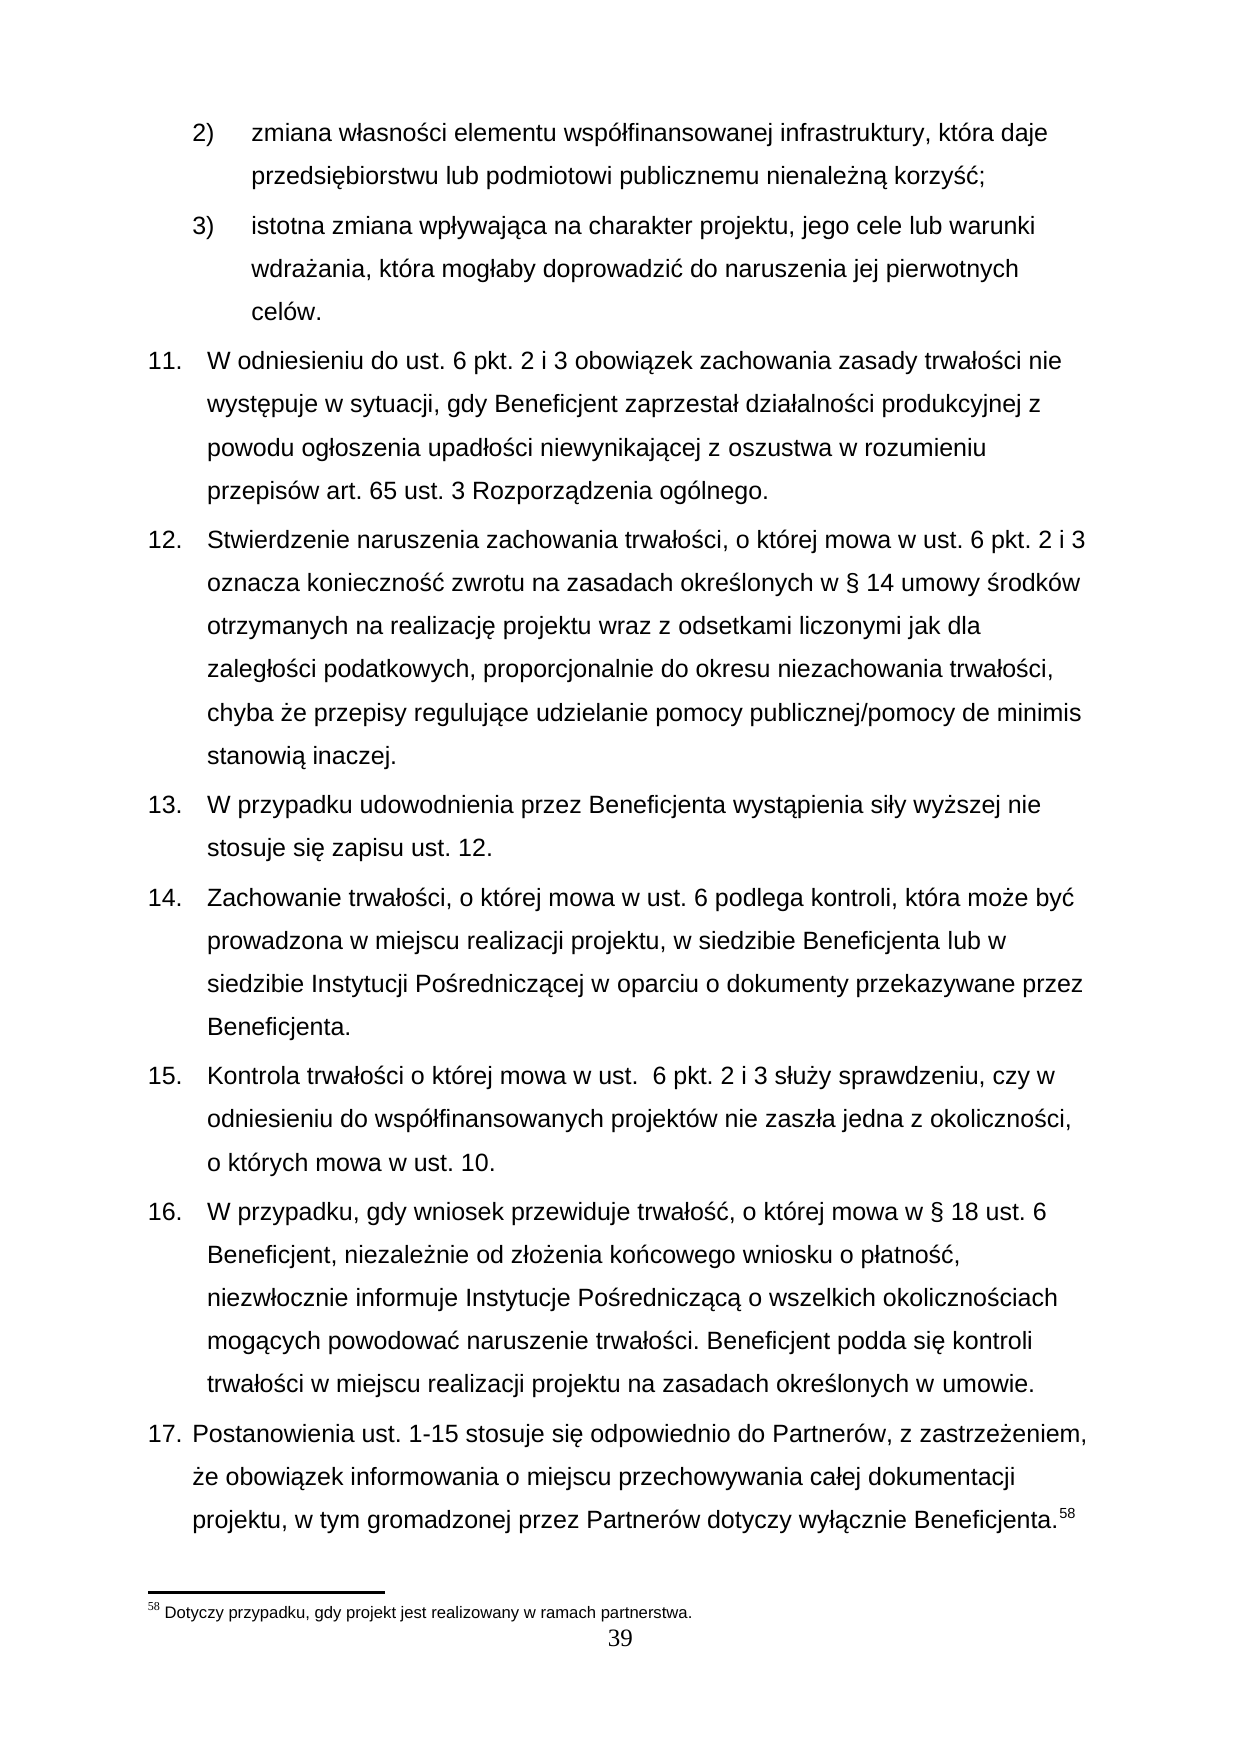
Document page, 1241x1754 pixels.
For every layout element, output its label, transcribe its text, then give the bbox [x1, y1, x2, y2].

list Kontrola trwałości o której mowa w ust. 6 pkt. 2 i 3 służy sprawdzeniu, czy w odniesieniu do współfinansowanych projektów nie zaszła jedna z okoliczności, o których mowa w ust. 10. [148, 1061, 1092, 1176]
list Postanowienia ust. 1-15 stosuje się odpowiednio do Partnerów, z zastrzeżeniem, że obowiązek informowania o miejscu przechowywania całej dokumentacji projektu, w tym gromadzonej przez Partnerów dotyczy wyłącznie Beneficjenta. [148, 1419, 1092, 1534]
list istotna zmiana wpływająca na charakter projektu, jego cele lub warunki wdrażania, która mogłaby doprowadzić do naruszenia jej pierwotnych celów. [192, 211, 1092, 326]
list W przypadku, gdy wniosek przewiduje trwałość, o której mowa w § 18 ust. 6 Beneficjent, niezależnie od złożenia końcowego wniosku o płatność, niezwłocznie informuje Instytucje Pośredniczącą o wszelkich okolicznościach mogących powodować naruszenie trwałości. Beneficjent podda się kontroli trwałości w miejscu realizacji projektu na zasadach określonych w umowie. [148, 1197, 1092, 1398]
list zmiana własności elementu współfinansowanej infrastruktury, która daje przedsiębiorstwu lub podmiotowi publicznemu nienależną korzyść; [192, 118, 1092, 190]
list Stwierdzenie naruszenia zachowania trwałości, o której mowa w ust. 6 pkt. 2 i 3 oznacza konieczność zwrotu na zasadach określonych w § 14 umowy środków otrzymanych na realizację projektu wraz z odsetkami liczonymi jak dla zaległości podatkowych, proporcjonalnie do okresu niezachowania trwałości, chyba że przepisy regulujące udzielanie pomocy publicznej/pomocy de minimis stanowią inaczej. [148, 525, 1092, 769]
list Zachowanie trwałości, o której mowa w ust. 6 podlega kontroli, która może być prowadzona w miejscu realizacji projektu, w siedzibie Beneficjenta lub w siedzibie Instytucji Pośredniczącej w oparciu o dokumenty przekazywane przez Beneficjenta. [148, 882, 1092, 1041]
list W odniesieniu do ust. 6 pkt. 2 i 3 obowiązek zachowania zasady trwałości nie występuje w sytuacji, gdy Beneficjent zaprzestał działalności produkcyjnej z powodu ogłoszenia upadłości niewynikającej z oszustwa w rozumieniu przepisów art. 65 ust. 3 Rozporządzenia ogólnego. [148, 346, 1092, 504]
list W przypadku udowodnienia przez Beneficjenta wystąpienia siły wyższej nie stosuje się zapisu ust. 12. [148, 790, 1092, 862]
